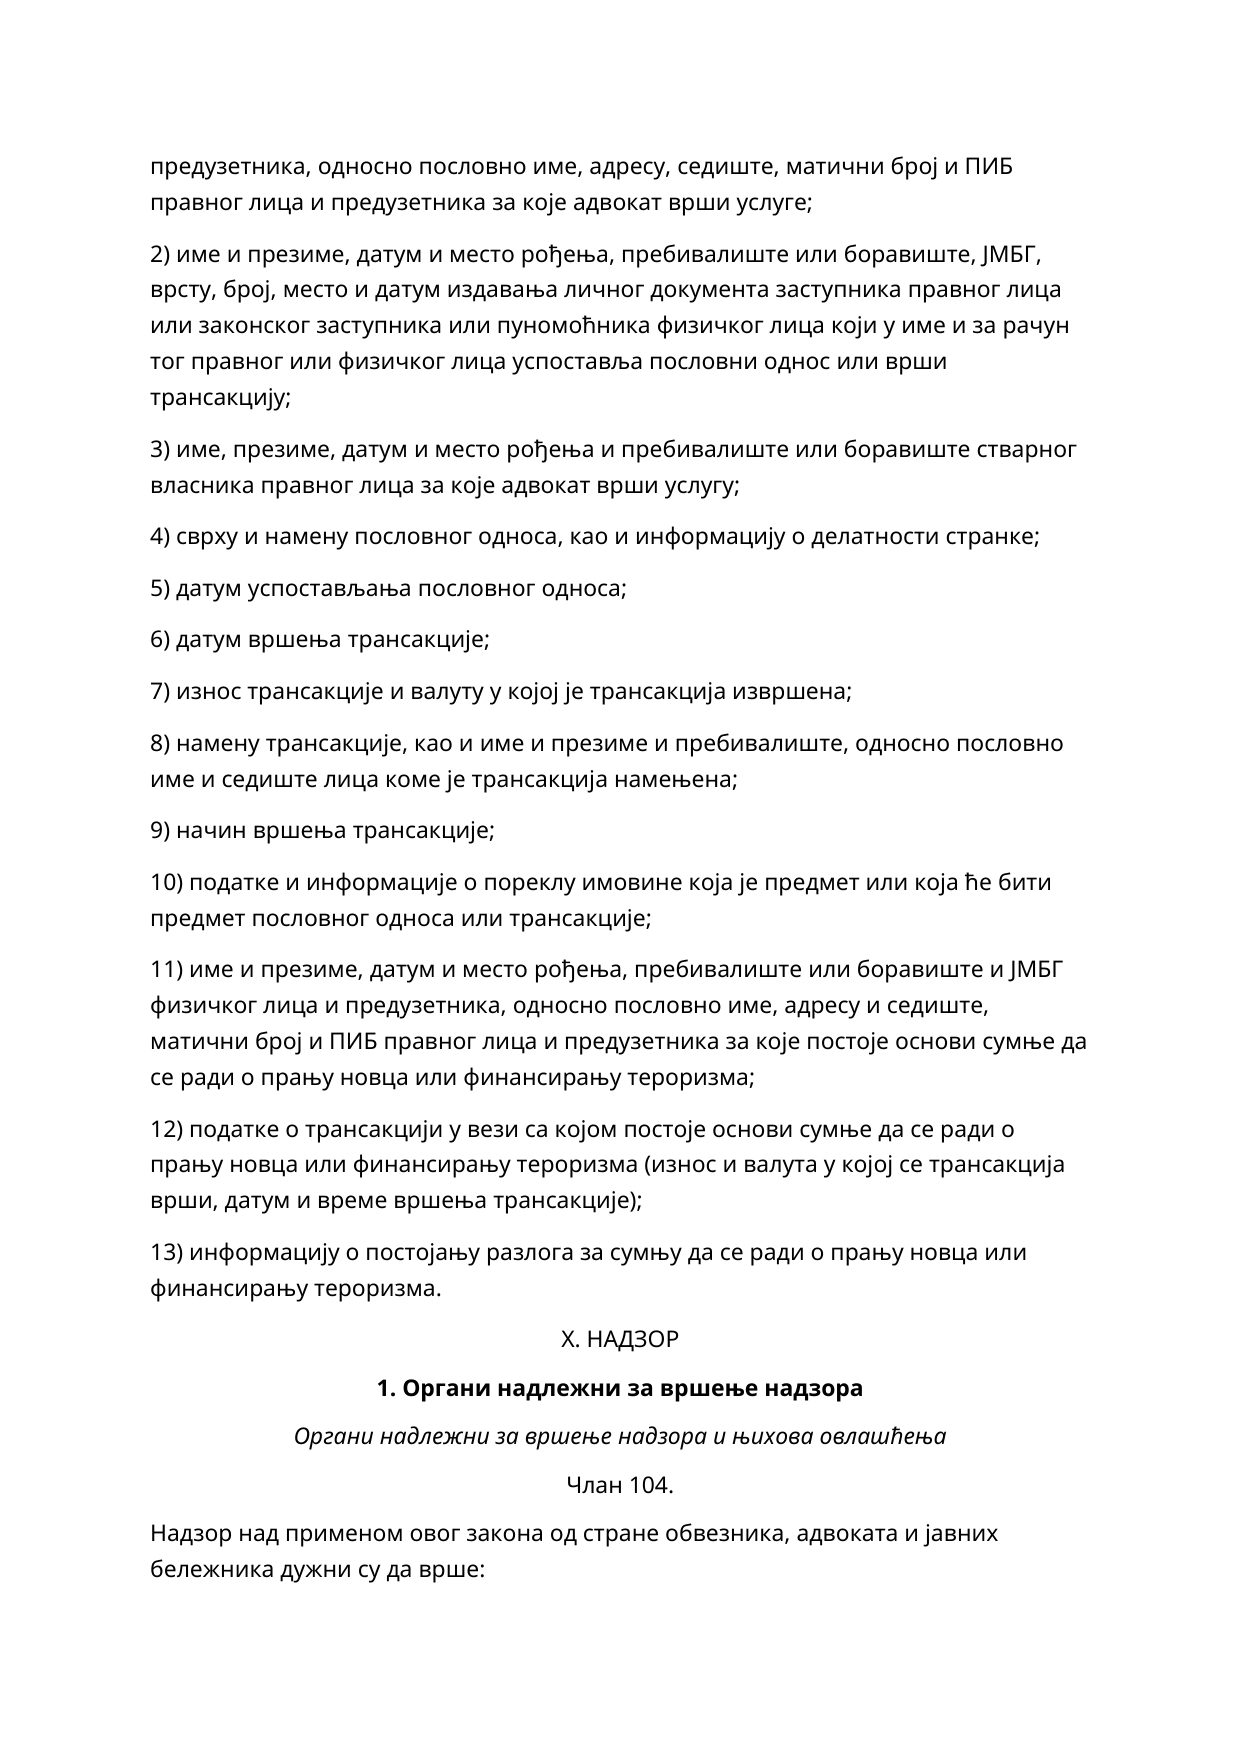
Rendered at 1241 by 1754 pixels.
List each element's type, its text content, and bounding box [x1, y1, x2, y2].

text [150, 150, 1090, 217]
text Надзор над применом овог закона од стране обвезника, адвоката и јавних бележника дужни су да врше: [150, 1517, 1090, 1584]
text 2) име и презиме, датум и место рођења, пребивалиште или боравиште, ЈМБГ, врсту, број, место и датум издавања личног документа заступника правног лица или законског заступника или пуномоћника физичког лица који у име и за рачун тог правног или физичког лица успоставља пословни однос или врши трансакцију; [150, 237, 1090, 412]
text 12) податке о трансакцији у вези са којом постоје основи сумње да се ради о прању новца или финансирању тероризма (износ и валута у којој се трансакција врши, датум и време вршења трансакције); [150, 1112, 1090, 1216]
text 3) име, презиме, датум и место рођења и пребивалиште или боравиште стварног власника правног лица за које адвокат врши услугу; [150, 433, 1090, 500]
text 11) име и презиме, датум и место рођења, пребивалиште или боравиште и ЈМБГ физичког лица и предузетника, односно пословно име, адресу и седиште, матични број и ПИБ правног лица и предузетника за које постоје основи сумње да се ради о прању новца или финансирању тероризма; [150, 953, 1090, 1092]
text Члан 104. [150, 1469, 1090, 1500]
text 10) податке и информације о пореклу имовине која је предмет или која ће бити предмет пословног односа или трансакције; [150, 866, 1090, 933]
text 9) начин вршења трансакције; [150, 814, 1090, 845]
text 4) сврху и намену пословног односа, као и информацију о делатности странке; [150, 520, 1090, 552]
text 13) информацију о постојању разлога за сумњу да се ради о прању новца или финансирању тероризма. [150, 1236, 1090, 1303]
text 7) износ трансакције и валуту у којој је трансакција извршена; [150, 675, 1090, 706]
text Органи надлежни за вршење надзора и њихова овлашћења [150, 1420, 1090, 1452]
text 5) датум успостављања пословног односа; [150, 572, 1090, 603]
text 1. Органи надлежни за вршење надзора [150, 1372, 1090, 1403]
text 8) намену трансакције, као и име и презиме и пребивалиште, односно пословно име и седиште лица коме је трансакција намењена; [150, 727, 1090, 794]
text X. НАДЗОР [150, 1323, 1090, 1355]
text 6) датум вршења трансакције; [150, 623, 1090, 655]
